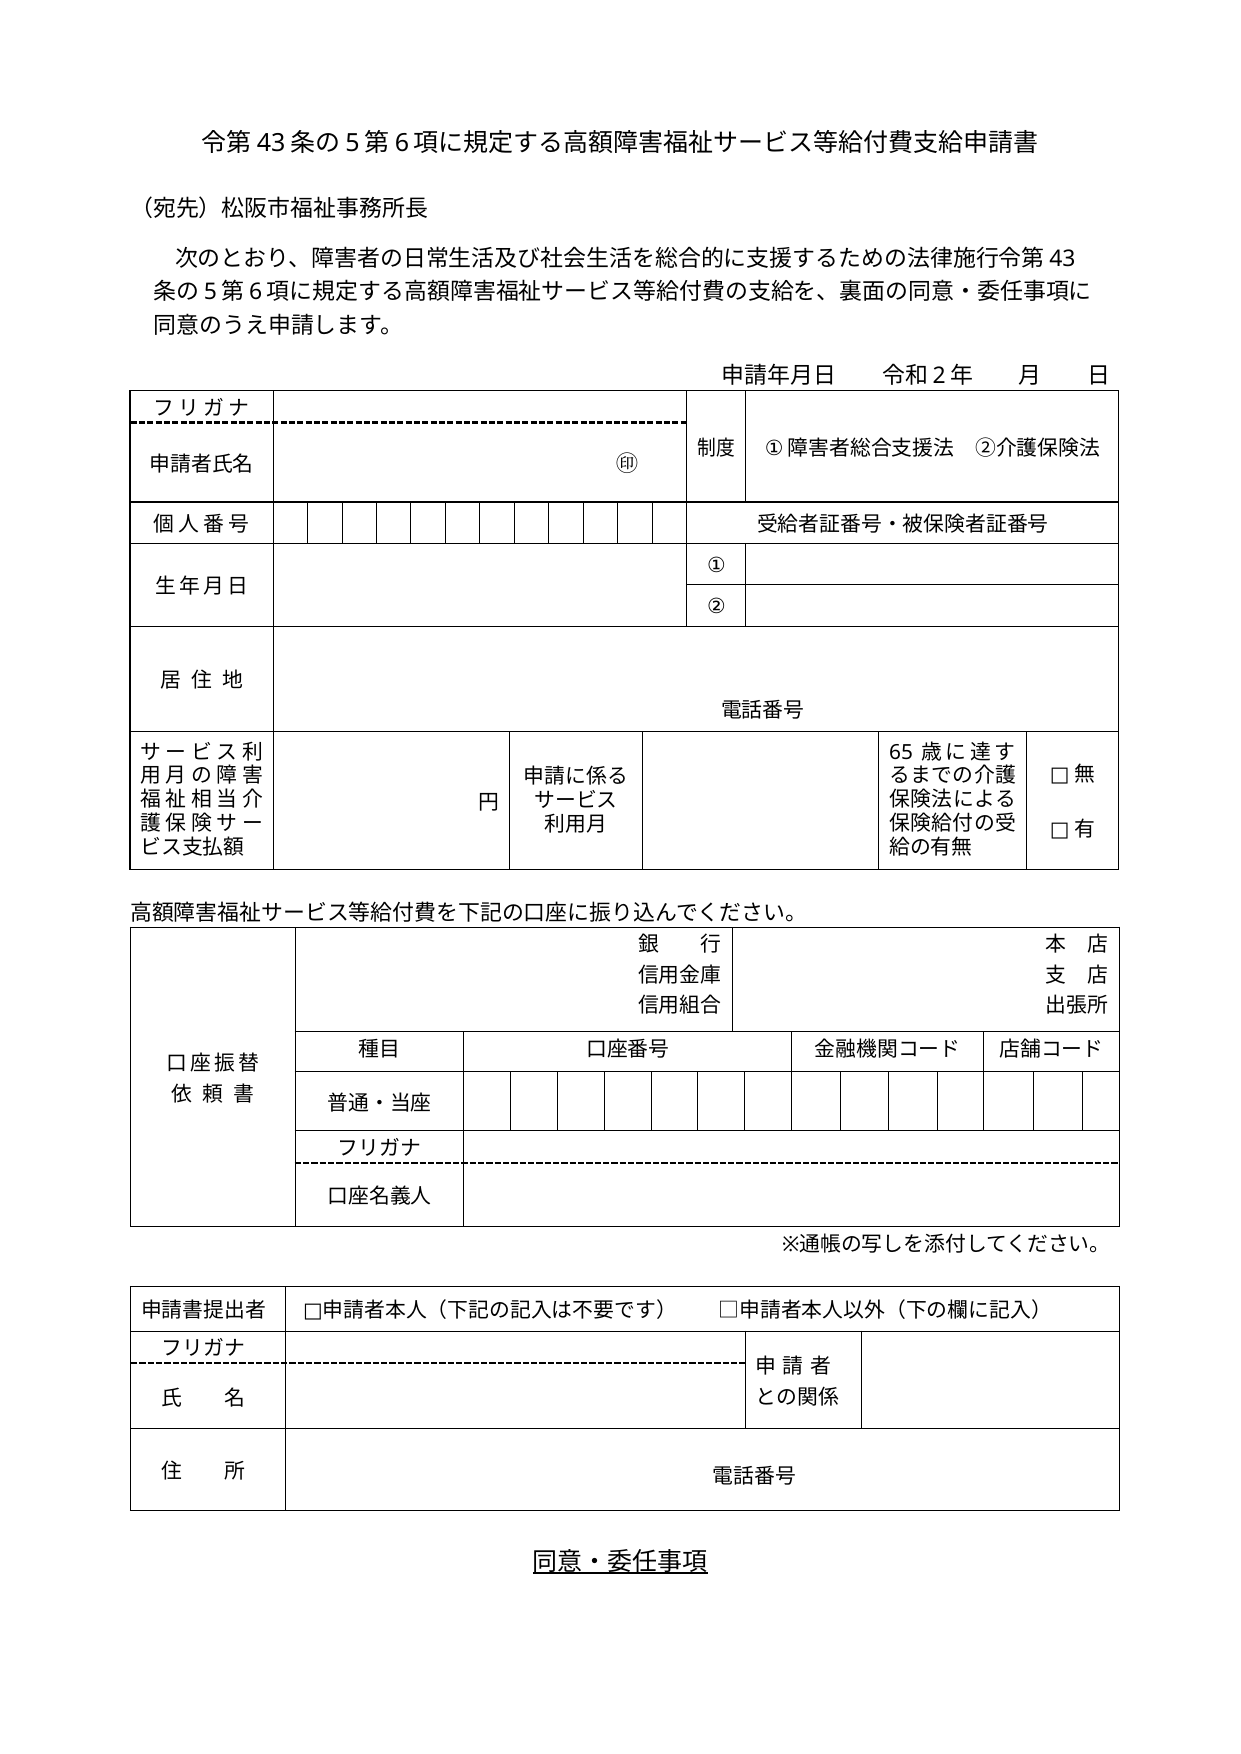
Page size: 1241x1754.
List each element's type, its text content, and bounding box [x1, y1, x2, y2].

text 同意のうえ申請します。 [130, 307, 1110, 340]
table_cell [938, 1072, 983, 1130]
table_header 制度 [687, 391, 745, 501]
table_cell 氏 名 [131, 1362, 285, 1428]
table_cell [464, 1162, 1119, 1226]
text 次のとおり、障害者の日常生活及び社会生活を総合的に支援するための法律施行令第43 [152, 240, 1110, 273]
table_header [274, 391, 686, 421]
table_header 申請書提出者 [131, 1287, 285, 1331]
table_header フリガナ [131, 391, 273, 421]
table_cell [652, 1072, 697, 1130]
table_header □申請者本人（下記の記入は不要です） □申請者本人以外（下の欄に記入） [286, 1287, 1119, 1331]
table_cell [984, 1072, 1033, 1130]
table_cell [653, 503, 686, 543]
table_cell [618, 503, 652, 543]
table_cell [446, 503, 479, 543]
text （宛先）松阪市福祉事務所長 [130, 189, 1110, 223]
table_cell 口座番号 [464, 1032, 791, 1071]
table_cell [862, 1332, 1119, 1428]
table_cell 65歳に達するまでの介護保険法による保険給付の受給の有無 [879, 732, 1026, 868]
table_cell 口座名義人 [296, 1162, 463, 1226]
table_cell [643, 732, 878, 868]
table_cell [464, 1072, 510, 1130]
table_cell [343, 503, 376, 543]
table_cell 普通・当座 [296, 1072, 463, 1130]
table_cell [274, 544, 686, 626]
table_cell フリガナ [131, 1332, 285, 1362]
table_header 本 店 支 店 出張所 [733, 928, 1119, 1031]
table_cell [511, 1072, 557, 1130]
table_header ①障害者総合支援法 ②介護保険法 [746, 391, 1118, 501]
table_cell サービス利用月の障害福祉相当介護保険サービス支払額 [131, 732, 273, 868]
text 同意・委任事項 [130, 1541, 1110, 1577]
table_cell [480, 503, 514, 543]
table_cell 円 [274, 732, 509, 868]
table_cell 居住地 [131, 627, 273, 731]
table_cell [558, 1072, 604, 1130]
table_cell [549, 503, 583, 543]
table_cell 金融機関コード [792, 1032, 983, 1071]
table_cell 電話番号 [274, 627, 1118, 731]
table_cell [515, 503, 548, 543]
table_cell □ 無 □ 有 [1027, 732, 1118, 868]
table_cell [377, 503, 410, 543]
table_cell ㊞ [274, 421, 686, 501]
table_cell [286, 1332, 745, 1362]
table_cell 店舗コード [984, 1032, 1119, 1071]
table_cell [889, 1072, 937, 1130]
table_cell [792, 1072, 840, 1130]
table_cell [745, 1072, 791, 1130]
table_cell 生年月日 [131, 544, 273, 626]
text ※通帳の写しを添付してください。 [130, 1227, 1110, 1257]
table_cell ① [687, 544, 745, 584]
table_cell 電話番号 [286, 1429, 1119, 1510]
table_cell ② [687, 585, 745, 626]
table_header 口座振替 依頼書 [131, 928, 295, 1226]
table_cell 種目 [296, 1032, 463, 1071]
table_cell [1034, 1072, 1082, 1130]
table_cell フリガナ [296, 1131, 463, 1162]
table_cell [605, 1072, 651, 1130]
table_cell [584, 503, 617, 543]
table_cell [411, 503, 445, 543]
table_cell [746, 585, 1118, 626]
table_cell 住 所 [131, 1429, 285, 1510]
text 申請年月日 令和2年 月 日 [130, 357, 1110, 390]
table_cell [274, 503, 307, 543]
table_header 銀 行 信用金庫 信用組合 [296, 928, 732, 1031]
table_cell [308, 503, 342, 543]
text 条の5第6項に規定する高額障害福祉サービス等給付費の支給を、裏面の同意・委任事項に [130, 273, 1110, 307]
table_cell 申請者氏名 [131, 421, 273, 501]
table_cell [1083, 1072, 1119, 1130]
text 高額障害福祉サービス等給付費を下記の口座に振り込んでください。 [130, 895, 1110, 927]
table_cell 受給者証番号・被保険者証番号 [687, 503, 1118, 543]
table_cell 申請者 との関係 [746, 1332, 861, 1428]
table_cell [464, 1131, 1119, 1162]
table_cell [841, 1072, 888, 1130]
table_cell [698, 1072, 744, 1130]
table_cell [746, 544, 1118, 584]
table_cell [286, 1362, 745, 1428]
table_cell 個人番号 [131, 503, 273, 543]
text 令第43条の5第6項に規定する高額障害福祉サービス等給付費支給申請書 [130, 122, 1110, 158]
table_cell 申請に係る サービス 利用月 [510, 732, 642, 868]
